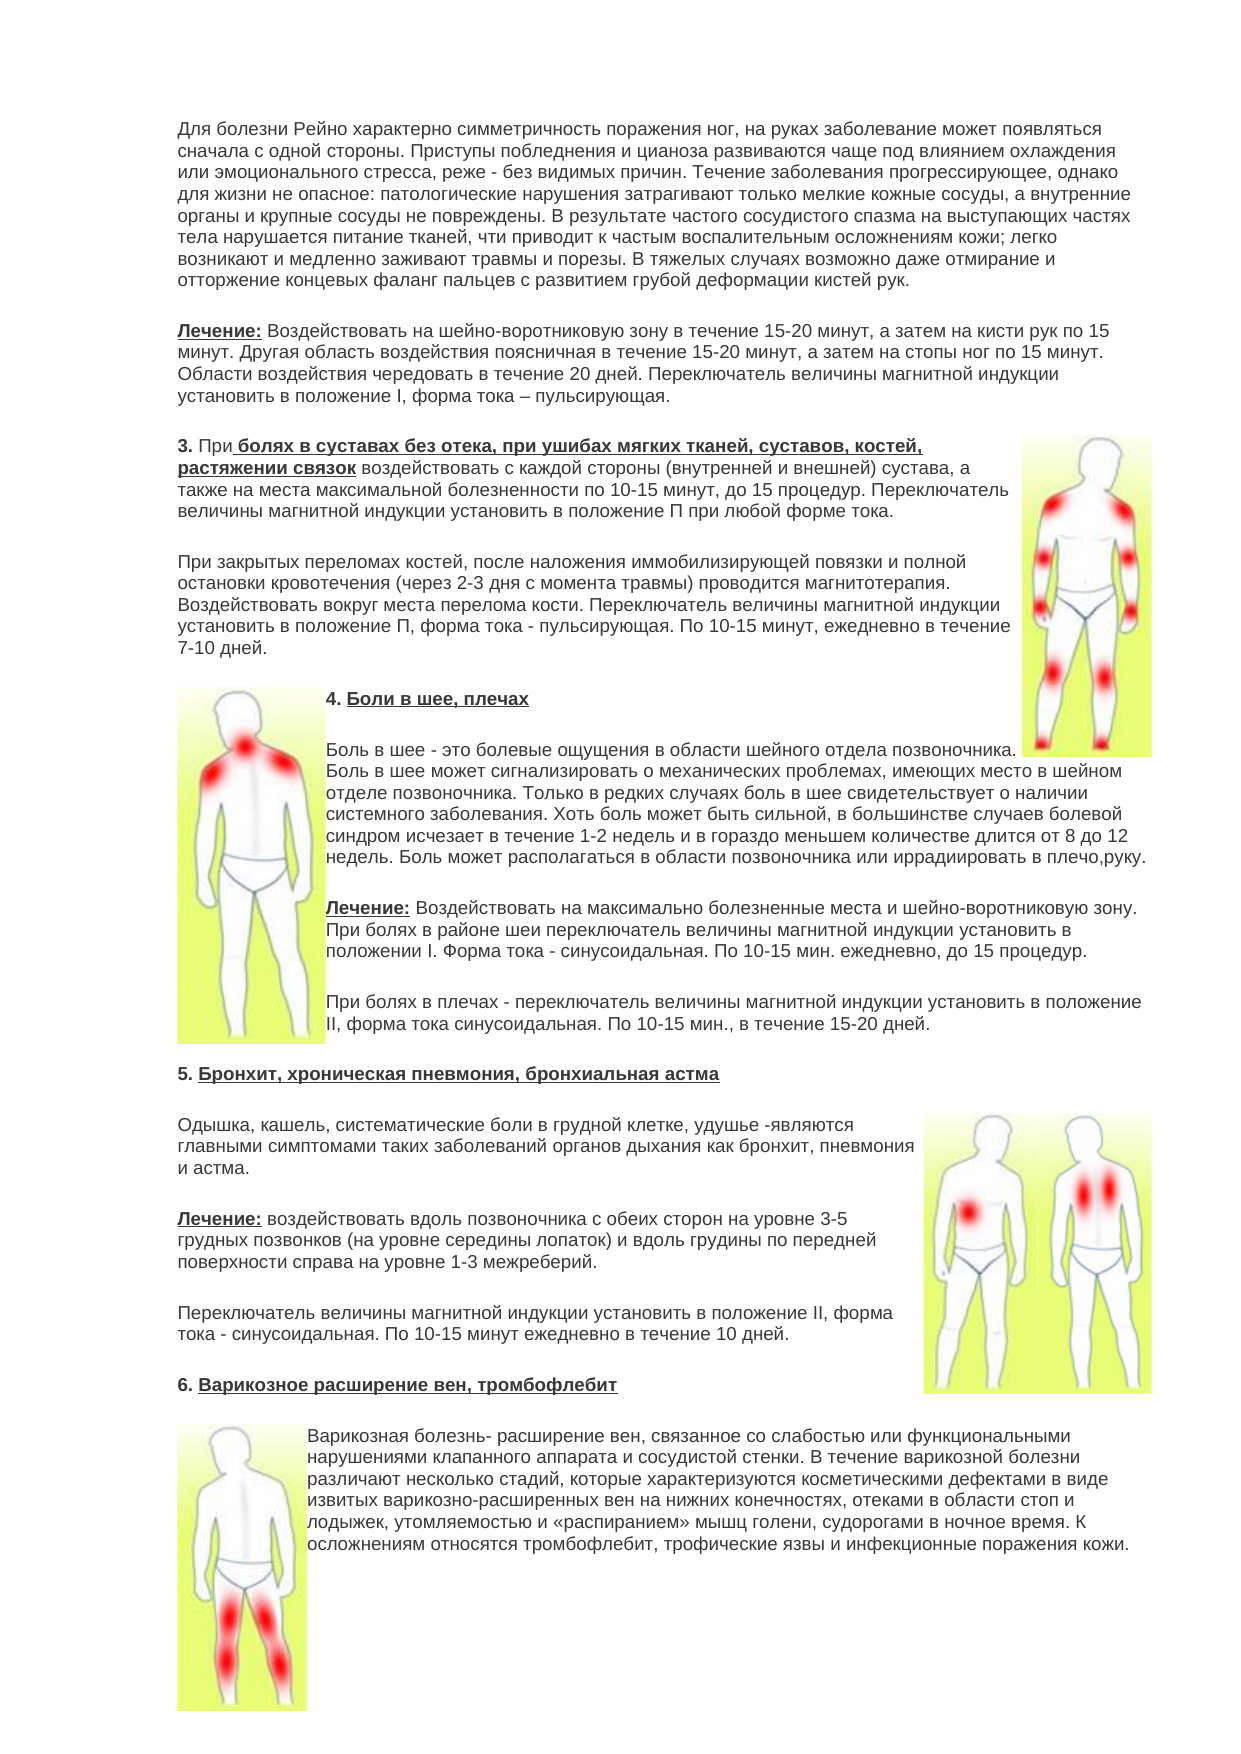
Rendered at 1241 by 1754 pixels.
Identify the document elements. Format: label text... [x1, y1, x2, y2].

picture [923, 1113, 1152, 1394]
text Лечение: воздействовать вдоль позвоночника с обеих сторон на уровне 3-5 грудных позвонков (на уровне середины лопаток) и вдоль грудины по передней поверхности справа на уровне 1-3 межреберий. [177, 1208, 923, 1272]
text 5. Бронхит, хроническая пневмония, бронхиальная астма [177, 1063, 1152, 1084]
text 3. При болях в суставах без отека, при ушибах мягких тканей, суставов, костей, растяжении связок воздействовать с каждой стороны (внутренней и внешней) сустава, а также на места максимальной болезненности по 10-15 минут, до 15 процедур. Переключатель величины магнитной индукции установить в положение П при любой форме тока. [177, 435, 1022, 521]
text Боль в шее - это болевые ощущения в области шейного отдела позвоночника. Боль в шее может сигнализировать о механических проблемах, имеющих место в шейном отделе позвоночника. Только в редких случаях боль в шее свидетельствует о наличии системного заболевания. Хоть боль может быть сильной, в большинстве случаев болевой синдром исчезает в течение 1-2 недель и в гораздо меньшем количестве длится от 8 до 12 недель. Боль может располагаться в области позвоночника или иррадиировать в плечо,руку. [326, 738, 1152, 868]
text Переключатель величины магнитной индукции установить в положение II, форма тока - синусоидальная. По 10-15 минут ежедневно в течение 10 дней. [177, 1301, 923, 1344]
picture [177, 1424, 307, 1711]
text При закрытых переломах костей, после наложения иммобилизирующей повязки и полной остановки кровотечения (через 2-3 дня с момента травмы) проводится магнитотерапия. Воздействовать вокруг места перелома кости. Переключатель величины магнитной индукции установить в положение П, форма тока - пульсирующая. По 10-15 минут, ежедневно в течение 7-10 дней. [177, 551, 1022, 658]
text Лечение: Воздействовать на шейно-воротниковую зону в течение 15-20 минут, а затем на кисти рук по 15 минут. Другая область воздействия поясничная в течение 15-20 минут, а затем на стопы ног по 15 минут. Области воздействия чередовать в течение 20 дней. Переключатель величины магнитной индукции установить в положение I, форма тока – пульсирующая. [177, 320, 1152, 406]
text 4. Боли в шее, плечах [326, 688, 1022, 709]
picture [1022, 435, 1152, 757]
picture [177, 687, 326, 1044]
text Лечение: Воздействовать на максимально болезненные места и шейно-воротниковую зону. При болях в районе шеи переключатель величины магнитной индукции установить в положении I. Форма тока - синусоидальная. По 10-15 мин. ежедневно, до 15 процедур. [326, 897, 1152, 962]
text Варикозная болезнь- расширение вен, связанное со слабостью или функциональными нарушениями клапанного аппарата и сосудистой стенки. В течение варикозной болезни различают несколько стадий, которые характеризуются косметическими дефектами в виде извитых варикозно-расширенных вен на нижних конечностях, отеками в области стоп и лодыжек, утомляемостью и «распиранием» мышц голени, судорогами в ночное время. К осложнениям относятся тромбофлебит, трофические язвы и инфекционные поражения кожи. [307, 1424, 1152, 1554]
text При болях в плечах - переключатель величины магнитной индукции установить в положение II, форма тока синусоидальная. По 10-15 мин., в течение 15-20 дней. [326, 991, 1152, 1034]
text Для болезни Рейно характерно симметричность поражения ног, на руках заболевание может появляться сначала с одной стороны. Приступы побледнения и цианоза развиваются чаще под влиянием охлаждения или эмоционального стресса, реже - без видимых причин. Течение заболевания прогрессирующее, однако для жизни не опасное: патологические нарушения затрагивают только мелкие кожные сосуды, а внутренние органы и крупные сосуды не повреждены. В результате частого сосудистого спазма на выступающих частях тела нарушается питание тканей, чти приводит к частым воспалительным осложнениям кожи; легко возникают и медленно заживают травмы и порезы. В тяжелых случаях возможно даже отмирание и отторжение концевых фаланг пальцев с развитием грубой деформации кистей рук. [177, 118, 1152, 291]
text 6. Варикозное расширение вен, тромбофлебит [177, 1374, 1152, 1395]
text Одышка, кашель, систематические боли в грудной клетке, удушье -являются главными симптомами таких заболеваний органов дыхания как бронхит, пневмония и астма. [177, 1114, 923, 1178]
